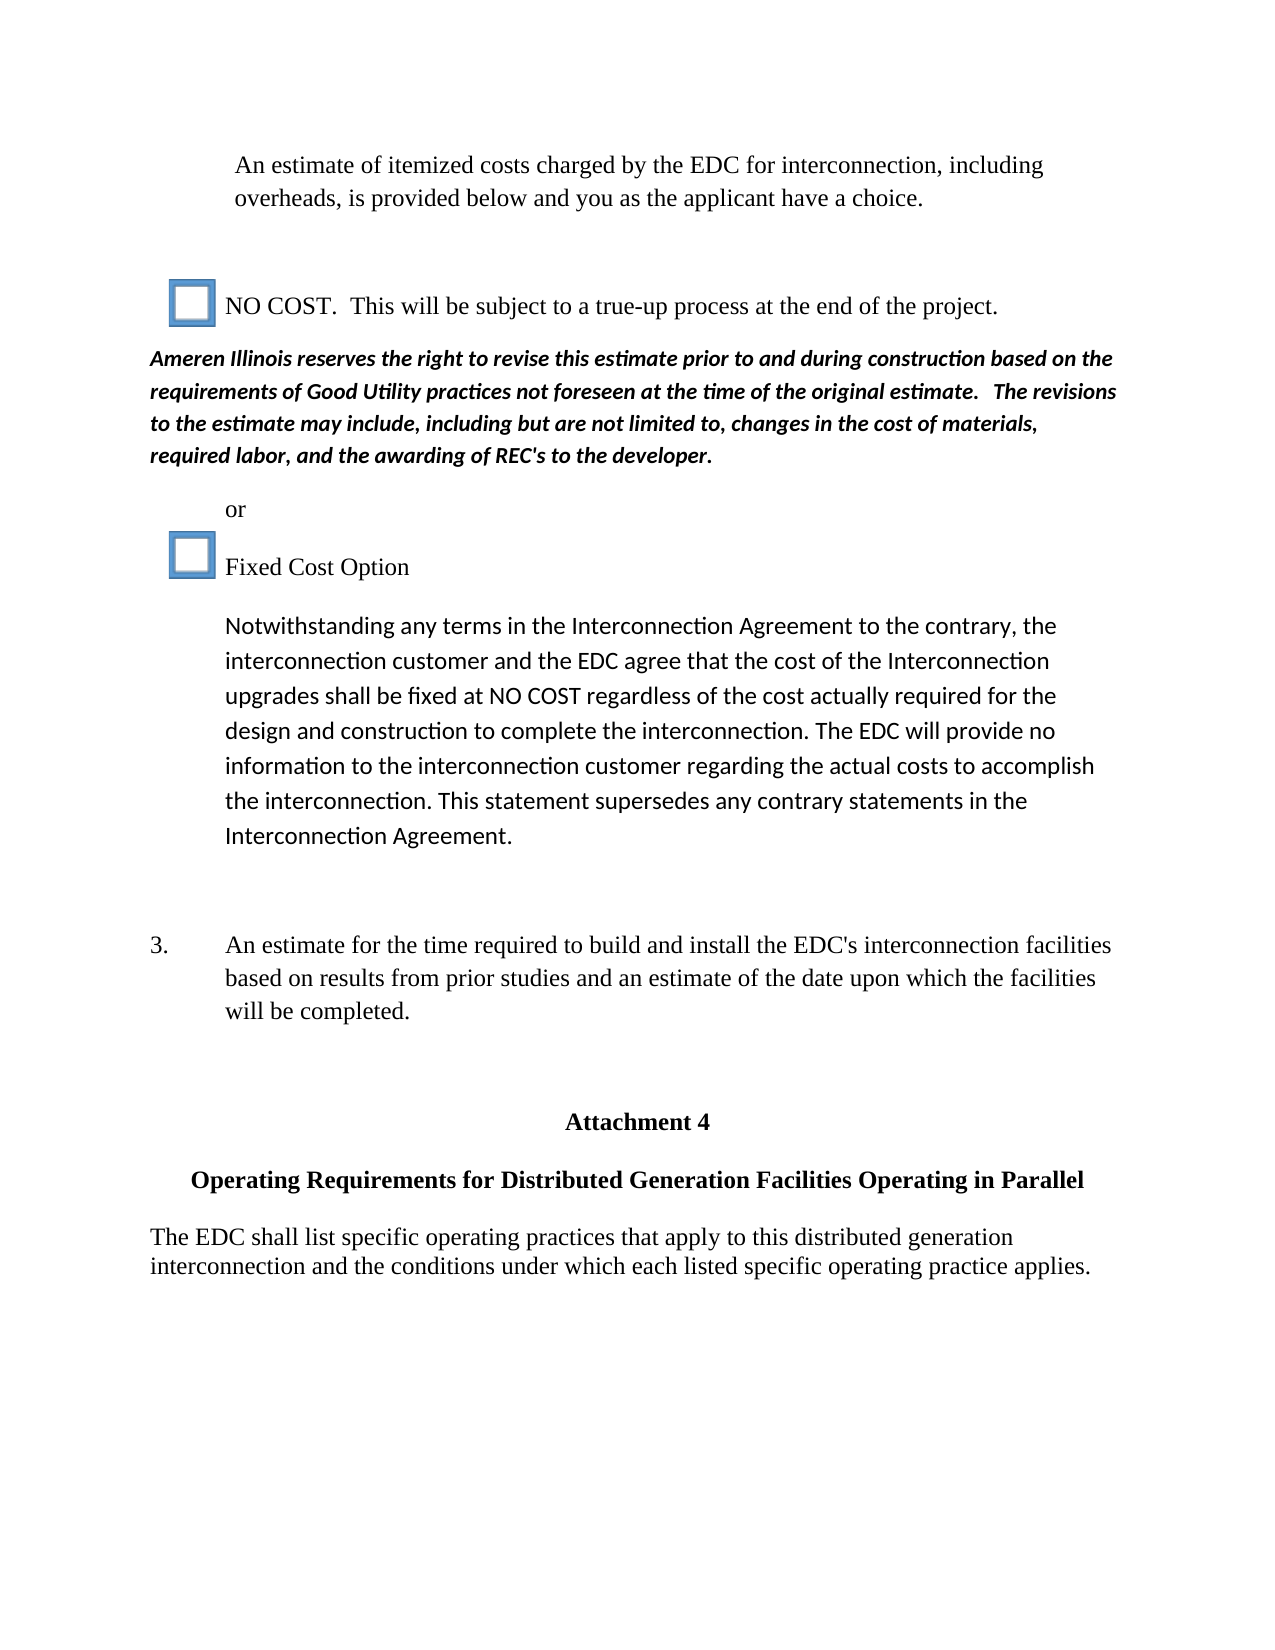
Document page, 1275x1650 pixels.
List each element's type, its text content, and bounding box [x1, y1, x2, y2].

text Ameren Illinois reserves the right to revise this estimate prior to and during construction based on the requirements of Good Utility practices not foreseen at the time of the original estimate. The revisions to the estimate may include, including but are not limited to, changes in the cost of materials, required labor, and the awarding of REC's to the developer. [150, 344, 1125, 469]
text The EDC shall list specific operating practices that apply to this distributed generation interconnection and the conditions under which each listed specific operating practice applies. [150, 1222, 1125, 1280]
text or [150, 494, 1125, 523]
text Attachment 4 [150, 1107, 1125, 1136]
text Fixed Cost Option [150, 552, 1125, 581]
text An estimate of itemized costs charged by the EDC for interconnection, including overheads, is provided below and you as the applicant have a choice. [234, 150, 1125, 212]
picture [168, 279, 216, 327]
text Operating Requirements for Distributed Generation Facilities Operating in Parallel [150, 1165, 1125, 1193]
text NO COST. This will be subject to a true-up process at the end of the project. [225, 291, 1125, 319]
text 3. An estimate for the time required to build and install the EDC's interconnection facilities based on results from prior studies and an estimate of the date upon which the facilities will be completed. [150, 930, 1125, 1025]
text Notwithstanding any terms in the Interconnection Agreement to the contrary, the interconnection customer and the EDC agree that the cost of the Interconnection upgrades shall be fixed at NO COST regardless of the cost actually required for the design and construction to complete the interconnection. The EDC will provide no information to the interconnection customer regarding the actual costs to accomplish the interconnection. This statement supersedes any contrary statements in the Interconnection Agreement. [225, 610, 1125, 851]
picture [168, 531, 216, 579]
